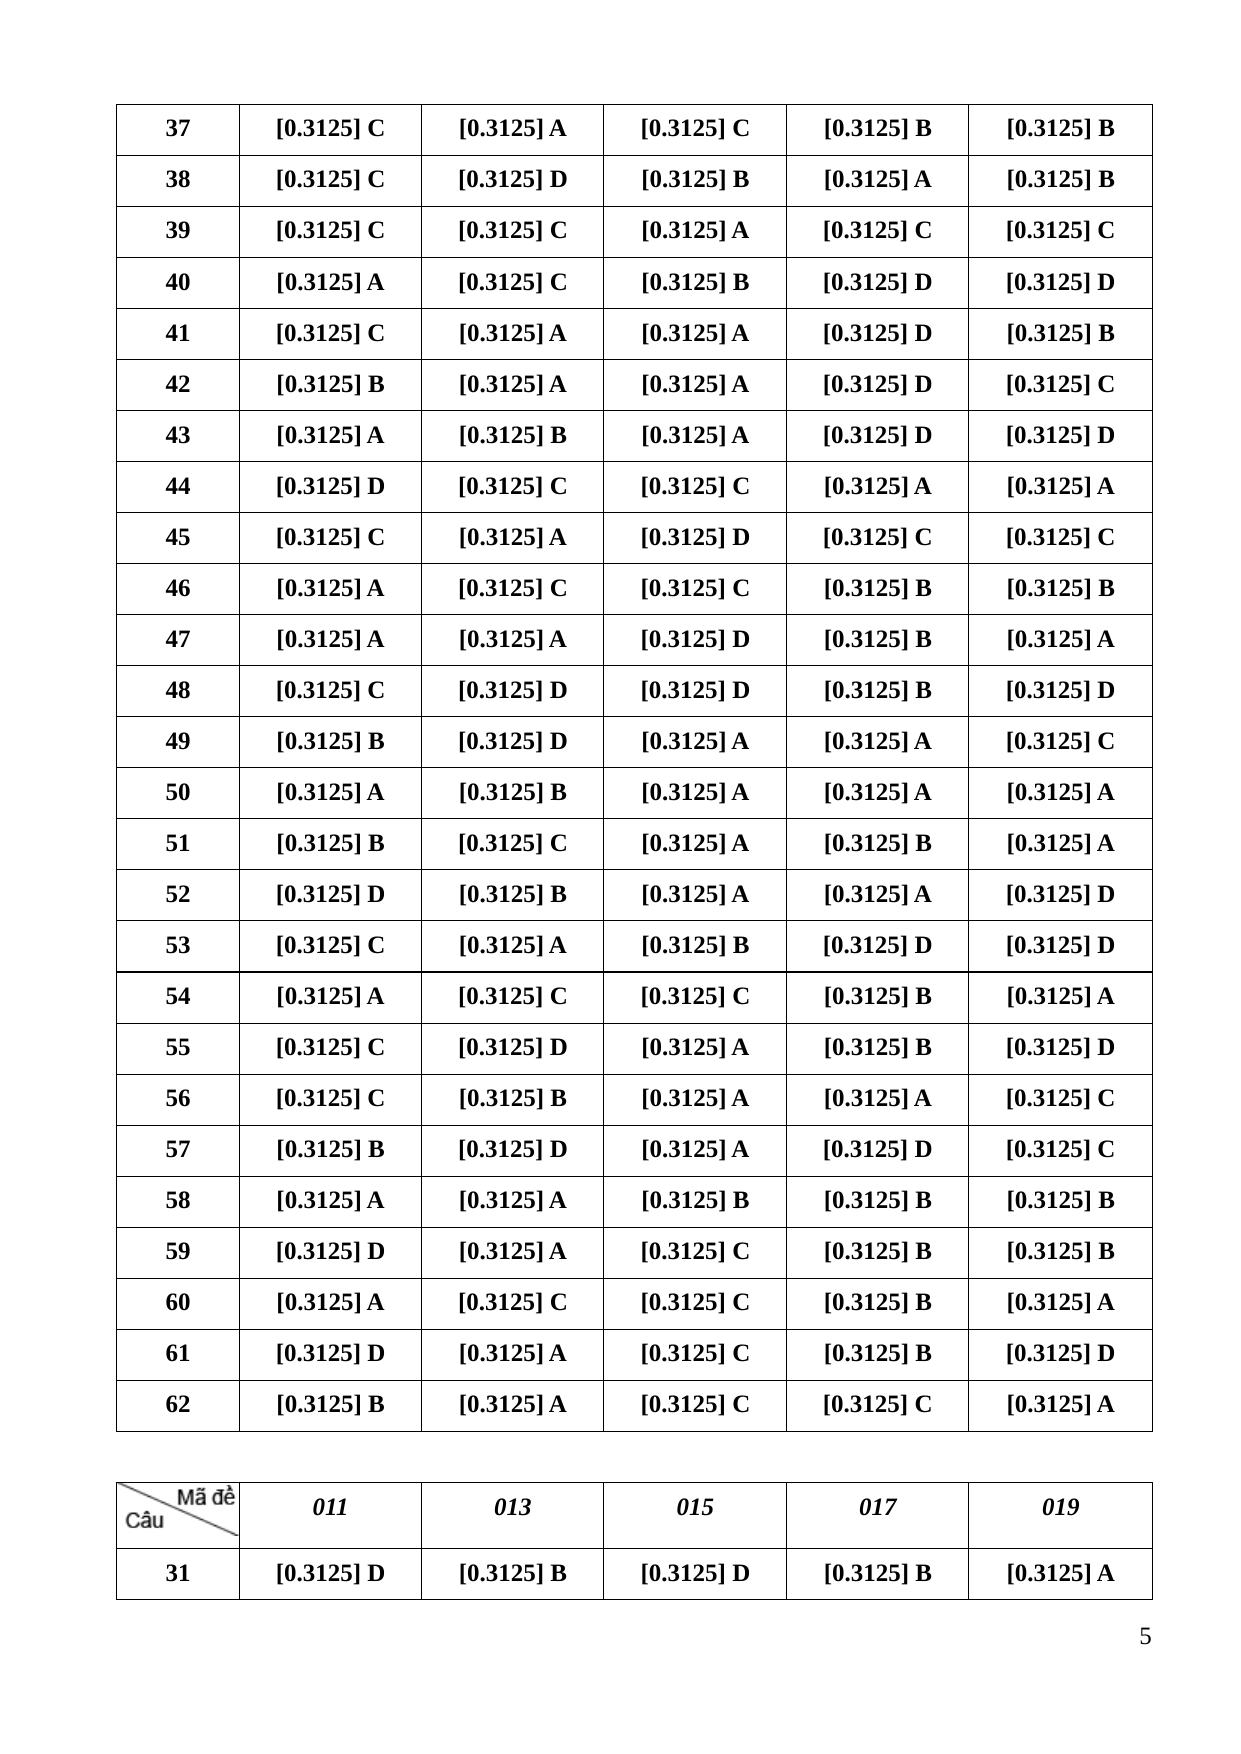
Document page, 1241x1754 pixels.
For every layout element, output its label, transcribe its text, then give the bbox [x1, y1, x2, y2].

table_cell [0.3125] A [604, 717, 786, 767]
table_cell [0.3125] C [604, 564, 786, 614]
table_cell [0.3125] C [422, 462, 603, 512]
table_cell [0.3125] D [969, 1330, 1152, 1380]
table_cell [0.3125] D [422, 1024, 603, 1073]
table_cell [0.3125] C [422, 973, 603, 1022]
table_cell [0.3125] A [422, 1228, 603, 1278]
table_cell [0.3125] D [604, 513, 786, 563]
table_cell [0.3125] B [422, 768, 603, 818]
table_cell [0.3125] D [422, 156, 603, 206]
table_cell [0.3125] D [969, 258, 1152, 308]
table_cell [0.3125] B [787, 1279, 968, 1329]
table_cell 39 [117, 207, 239, 257]
table_cell [0.3125] C [422, 564, 603, 614]
table_cell [0.3125] C [787, 1381, 968, 1431]
picture [117, 1482, 239, 1536]
table_cell [0.3125] D [240, 1549, 421, 1599]
table_cell [0.3125] C [969, 513, 1152, 563]
table_cell [0.3125] C [969, 360, 1152, 410]
table_cell [0.3125] B [787, 666, 968, 716]
table_cell [0.3125] B [787, 105, 968, 155]
table_cell 50 [117, 768, 239, 818]
table_cell 52 [117, 870, 239, 920]
table_cell [0.3125] A [422, 615, 603, 665]
table_cell [0.3125] A [240, 258, 421, 308]
table_cell [0.3125] A [969, 1549, 1152, 1599]
table_cell [0.3125] D [422, 1126, 603, 1176]
table_cell [0.3125] B [422, 1075, 603, 1124]
table_cell [0.3125] B [422, 1549, 603, 1599]
table_cell [0.3125] B [787, 1177, 968, 1227]
table_cell [0.3125] C [240, 1024, 421, 1073]
table_cell 38 [117, 156, 239, 206]
table_cell [0.3125] A [240, 768, 421, 818]
table_cell [0.3125] B [787, 564, 968, 614]
table_cell [0.3125] D [787, 1126, 968, 1176]
table_header [117, 1536, 239, 1548]
table_cell [0.3125] A [604, 1126, 786, 1176]
table_cell 57 [117, 1126, 239, 1176]
table_cell [0.3125] A [787, 1075, 968, 1124]
table_cell [0.3125] A [969, 973, 1152, 1022]
table_cell 48 [117, 666, 239, 716]
table_cell [0.3125] A [604, 768, 786, 818]
table_cell [0.3125] D [787, 360, 968, 410]
table_cell [0.3125] D [969, 870, 1152, 920]
table_cell [0.3125] C [604, 1381, 786, 1431]
table_cell 61 [117, 1330, 239, 1380]
table_cell [0.3125] D [604, 1549, 786, 1599]
table_cell [0.3125] A [422, 1330, 603, 1380]
table_cell [0.3125] C [240, 1075, 421, 1124]
table_cell [0.3125] D [240, 1330, 421, 1380]
table_cell 43 [117, 411, 239, 461]
table_cell [0.3125] C [240, 309, 421, 359]
table_cell [0.3125] D [604, 615, 786, 665]
table_cell [0.3125] B [604, 156, 786, 206]
table_cell [0.3125] C [422, 1279, 603, 1329]
table_cell [0.3125] C [240, 207, 421, 257]
table_cell [0.3125] A [422, 1177, 603, 1227]
table_cell 49 [117, 717, 239, 767]
table_header 019 [969, 1483, 1152, 1548]
table_cell [0.3125] A [422, 360, 603, 410]
table_cell [0.3125] C [422, 819, 603, 869]
table_cell [0.3125] A [969, 615, 1152, 665]
table_cell [0.3125] A [604, 411, 786, 461]
table_cell [0.3125] C [969, 207, 1152, 257]
table_cell [0.3125] A [240, 615, 421, 665]
table_cell [0.3125] C [422, 258, 603, 308]
table_cell [0.3125] C [604, 462, 786, 512]
table_cell [0.3125] B [969, 156, 1152, 206]
table_cell [0.3125] A [969, 768, 1152, 818]
table_cell [0.3125] B [604, 258, 786, 308]
table_header 015 [604, 1483, 786, 1548]
table_cell [0.3125] A [422, 921, 603, 971]
table_cell 41 [117, 309, 239, 359]
table_cell [0.3125] A [240, 564, 421, 614]
table_cell [0.3125] D [969, 666, 1152, 716]
table_cell [0.3125] B [969, 1228, 1152, 1278]
table_cell [0.3125] D [787, 921, 968, 971]
table_cell [0.3125] A [240, 1177, 421, 1227]
table_cell [0.3125] C [787, 207, 968, 257]
table_cell [0.3125] B [422, 411, 603, 461]
table_cell [0.3125] C [604, 105, 786, 155]
table_cell [0.3125] A [969, 462, 1152, 512]
table_cell [0.3125] A [969, 1381, 1152, 1431]
table_header 011 [240, 1483, 421, 1548]
table_cell [0.3125] A [787, 768, 968, 818]
table_cell [0.3125] D [969, 1024, 1152, 1073]
table_cell [0.3125] C [240, 921, 421, 971]
table_cell [0.3125] A [604, 207, 786, 257]
table_cell [0.3125] B [240, 1381, 421, 1431]
table_cell [0.3125] C [604, 1279, 786, 1329]
table_cell 58 [117, 1177, 239, 1227]
table_cell [0.3125] A [422, 1381, 603, 1431]
table_cell [0.3125] C [969, 717, 1152, 767]
table_cell [0.3125] C [604, 1228, 786, 1278]
table_cell [0.3125] A [604, 1024, 786, 1073]
table_cell 31 [117, 1549, 239, 1599]
table_cell 45 [117, 513, 239, 563]
table_cell 59 [117, 1228, 239, 1278]
table_cell 56 [117, 1075, 239, 1124]
table_cell [0.3125] A [422, 309, 603, 359]
table_cell [0.3125] A [240, 1279, 421, 1329]
table_cell [0.3125] B [969, 105, 1152, 155]
table_cell [0.3125] A [787, 717, 968, 767]
table_cell [0.3125] B [240, 360, 421, 410]
table_cell [0.3125] A [787, 156, 968, 206]
table_cell [0.3125] D [787, 411, 968, 461]
table_cell [0.3125] A [422, 513, 603, 563]
table_cell 53 [117, 921, 239, 971]
table_cell [0.3125] B [787, 1228, 968, 1278]
table_cell 47 [117, 615, 239, 665]
table_cell [0.3125] B [787, 973, 968, 1022]
table_cell [0.3125] D [604, 666, 786, 716]
table_cell [0.3125] A [422, 105, 603, 155]
table_cell [0.3125] C [604, 1330, 786, 1380]
table_cell 55 [117, 1024, 239, 1073]
table_cell 46 [117, 564, 239, 614]
table_cell [0.3125] B [969, 1177, 1152, 1227]
table_cell [0.3125] D [787, 258, 968, 308]
table_cell [0.3125] C [422, 207, 603, 257]
table_cell [0.3125] B [787, 819, 968, 869]
table_cell [0.3125] A [604, 819, 786, 869]
table_cell [0.3125] C [240, 666, 421, 716]
table_cell [0.3125] D [787, 309, 968, 359]
table_cell [0.3125] C [240, 156, 421, 206]
table_cell [0.3125] B [787, 1330, 968, 1380]
table_cell [0.3125] C [240, 105, 421, 155]
table_cell [0.3125] C [969, 1126, 1152, 1176]
table_cell [0.3125] A [969, 1279, 1152, 1329]
table_cell [0.3125] A [604, 360, 786, 410]
table_cell 54 [117, 973, 239, 1022]
table_cell [0.3125] D [240, 870, 421, 920]
table_cell [0.3125] C [969, 1075, 1152, 1124]
table_cell [0.3125] B [787, 1549, 968, 1599]
table_cell [0.3125] A [969, 819, 1152, 869]
table_cell 44 [117, 462, 239, 512]
table_cell [0.3125] B [422, 870, 603, 920]
table_header 013 [422, 1483, 603, 1548]
table_header 017 [787, 1483, 968, 1548]
table_cell 62 [117, 1381, 239, 1431]
table_cell [0.3125] D [422, 717, 603, 767]
table_cell [0.3125] D [969, 921, 1152, 971]
table_cell [0.3125] D [422, 666, 603, 716]
table_cell [0.3125] C [604, 973, 786, 1022]
table_cell [0.3125] D [240, 462, 421, 512]
table_cell 60 [117, 1279, 239, 1329]
table_cell [0.3125] D [240, 1228, 421, 1278]
table_cell [0.3125] A [604, 309, 786, 359]
table_cell [0.3125] B [969, 564, 1152, 614]
table_cell [0.3125] A [787, 462, 968, 512]
table_cell [0.3125] B [787, 615, 968, 665]
table_cell [0.3125] A [240, 973, 421, 1022]
table_cell [0.3125] A [787, 870, 968, 920]
table_cell [0.3125] B [604, 921, 786, 971]
table_cell [0.3125] D [969, 411, 1152, 461]
table_cell [0.3125] B [787, 1024, 968, 1073]
table_cell [0.3125] B [240, 819, 421, 869]
table_cell 40 [117, 258, 239, 308]
table_cell [0.3125] C [240, 513, 421, 563]
table_cell [0.3125] A [604, 870, 786, 920]
table_cell [0.3125] B [604, 1177, 786, 1227]
table_cell [0.3125] A [604, 1075, 786, 1124]
table_cell [0.3125] B [969, 309, 1152, 359]
table_cell [0.3125] C [787, 513, 968, 563]
table_cell [0.3125] A [240, 411, 421, 461]
table_cell [0.3125] B [240, 717, 421, 767]
table_cell 42 [117, 360, 239, 410]
table_cell 37 [117, 105, 239, 155]
table_cell [0.3125] B [240, 1126, 421, 1176]
table_cell 51 [117, 819, 239, 869]
